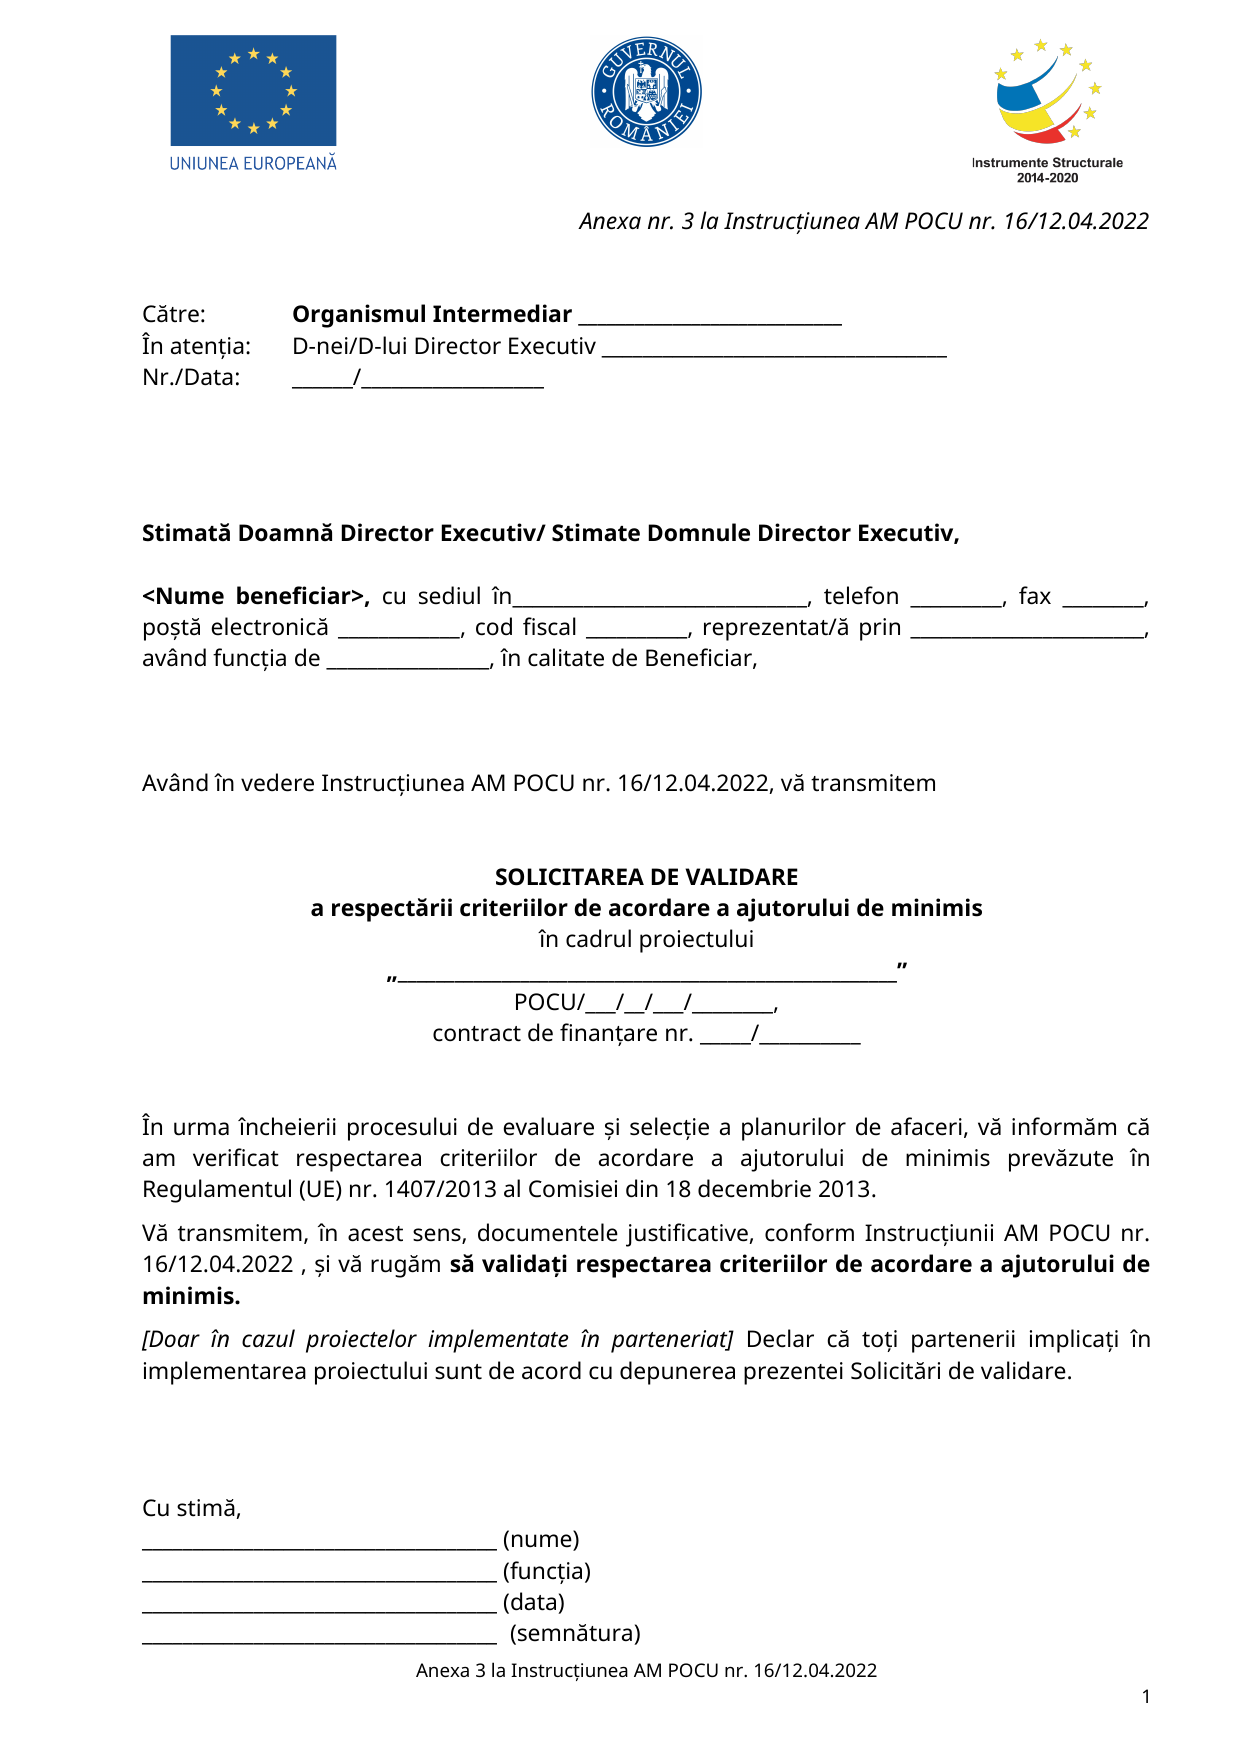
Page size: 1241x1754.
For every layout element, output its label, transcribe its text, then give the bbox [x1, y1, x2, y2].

text în cadrul proiectului [142, 923, 1152, 954]
picture [170, 35, 337, 170]
text ___________________________________ (data) [142, 1586, 1152, 1617]
text POCU/___/__/___/________, [142, 986, 1152, 1017]
text ___________________________________ (semnătura) [510, 1617, 1152, 1648]
text În urma încheierii procesului de evaluare și selecție a planurilor de afaceri, vă informăm că am verificat respectarea criteriilor de acordare a ajutorului de minimis prevăzute în Regulamentul (UE) nr. 1407/2013 al Comisiei din 18 decembrie 2013. [142, 1111, 1152, 1204]
text Vă transmitem, în acest sens, documentele justificative, conform Instrucțiunii AM POCU nr. 16/12.04.2022 , și vă rugăm să validați respectarea criteriilor de acordare a ajutorului de minimis. [142, 1217, 1152, 1311]
picture [590, 35, 703, 148]
text Cu stimă, [142, 1492, 1152, 1523]
text a respectării criteriilor de acordare a ajutorului de minimis [142, 892, 1152, 923]
text [Doar în cazul proiectelor implementate în parteneriat] Declar că toți partenerii implicați în implementarea proiectului sunt de acord cu depunerea prezentei Solicitări de validare. [142, 1323, 1152, 1386]
text SOLICITAREA DE VALIDARE [142, 861, 1152, 892]
text <Nume beneficiar>, cu sediul în_____________________________, telefon _________, fax ________, poștă electronică ____________, cod fiscal __________, reprezentat/ă prin _______________________, având funcția de ________________, în calitate de Beneficiar, [142, 579, 1152, 673]
text „_____________________________________________________” [142, 954, 1152, 986]
text contract de finanțare nr. _____/__________ [142, 1017, 1152, 1048]
text ___________________________________ (funcția) [142, 1554, 1152, 1586]
text Către: Organismul Intermediar ____________________________ [142, 298, 1152, 329]
text Având în vedere Instrucțiunea AM POCU nr. 16/12.04.2022, vă transmitem [142, 767, 1152, 798]
text ___________________________________ (nume) [142, 1523, 1152, 1554]
text Stimată Doamnă Director Executiv/ Stimate Domnule Director Executiv, [142, 517, 1152, 548]
text În atenția: D-nei/D-lui Director Executiv __________________________________ [142, 329, 1152, 361]
text Nr./Data: ______/__________________ [142, 361, 1152, 392]
text Anexa nr. 3 la Instrucțiunea AM POCU nr. 16/12.04.2022 [142, 204, 1152, 236]
text ___________________________________ (semnătura) [142, 1617, 504, 1648]
picture [972, 35, 1123, 186]
